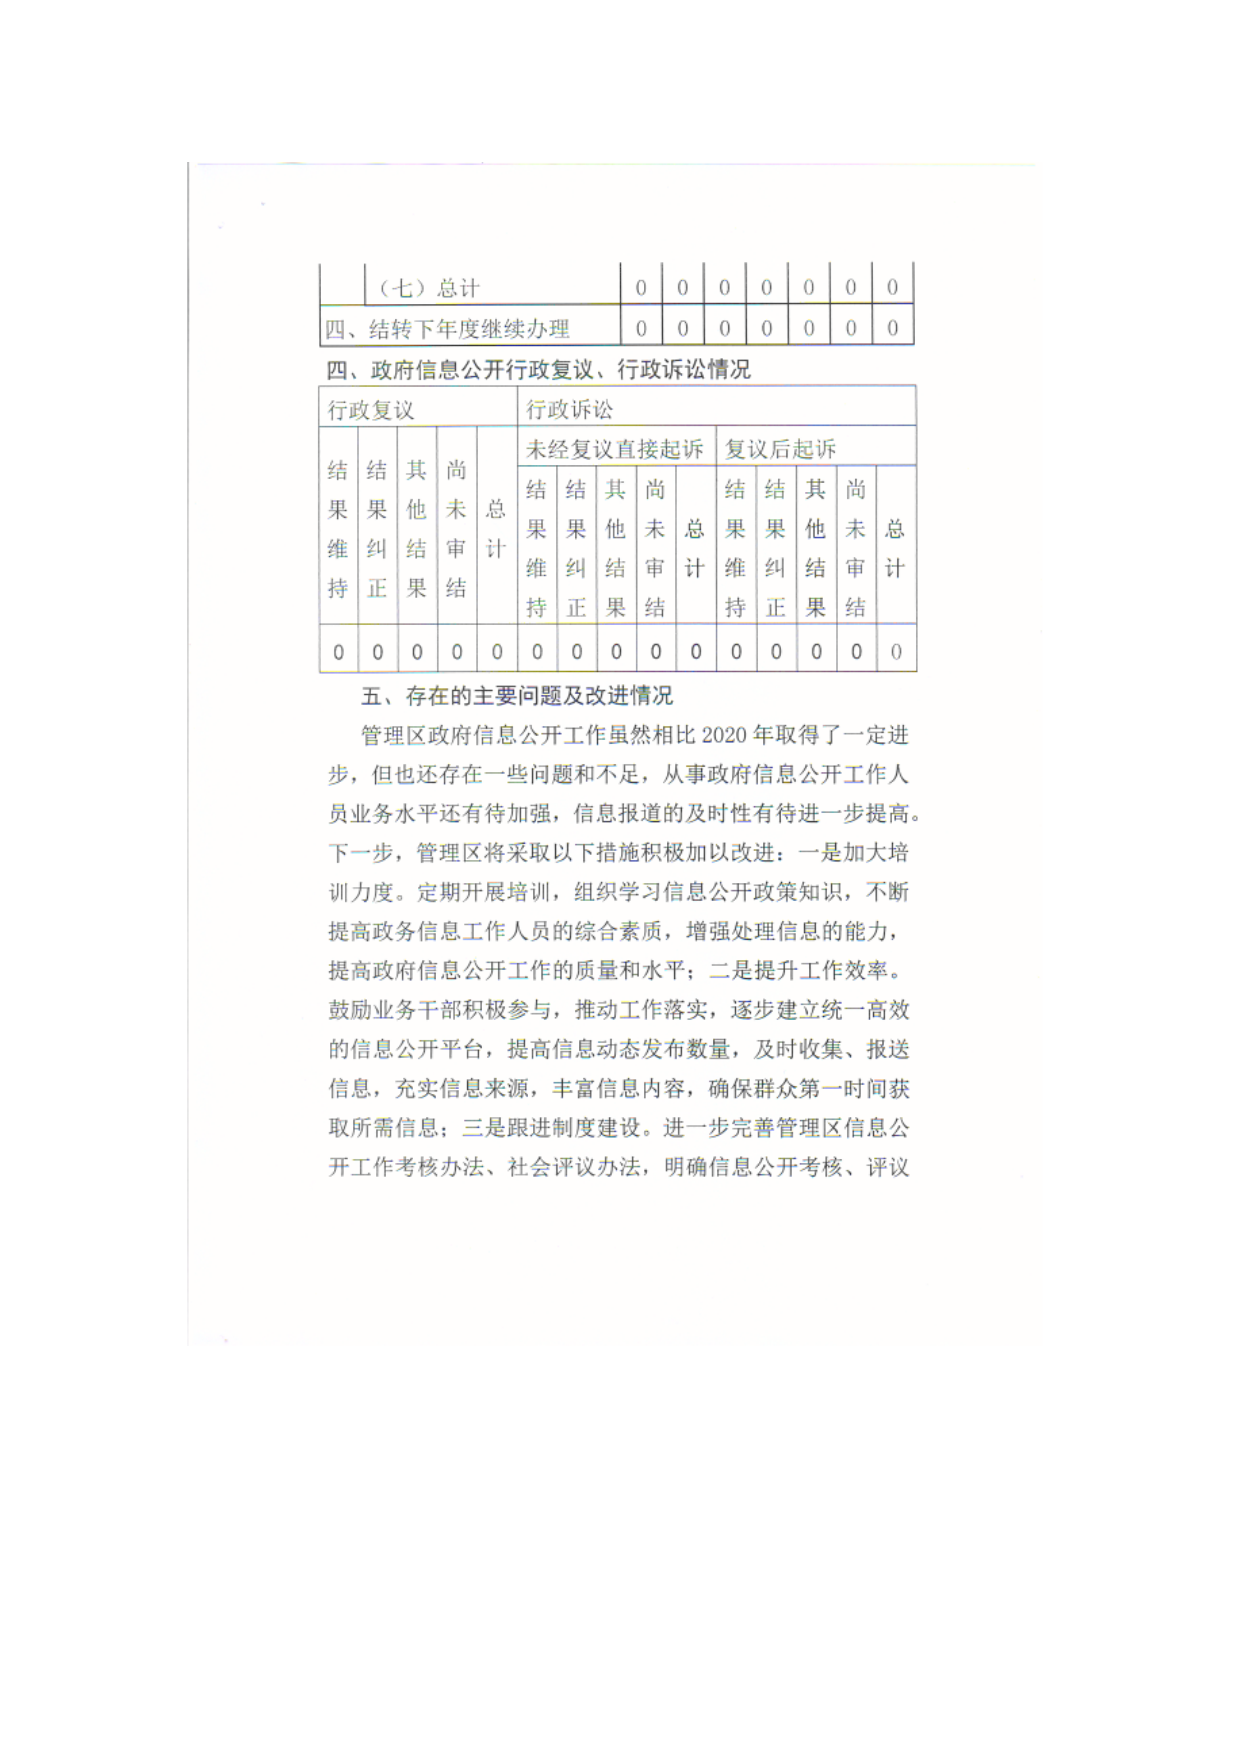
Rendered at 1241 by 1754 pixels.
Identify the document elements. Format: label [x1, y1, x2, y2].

picture [187, 162, 1053, 1346]
